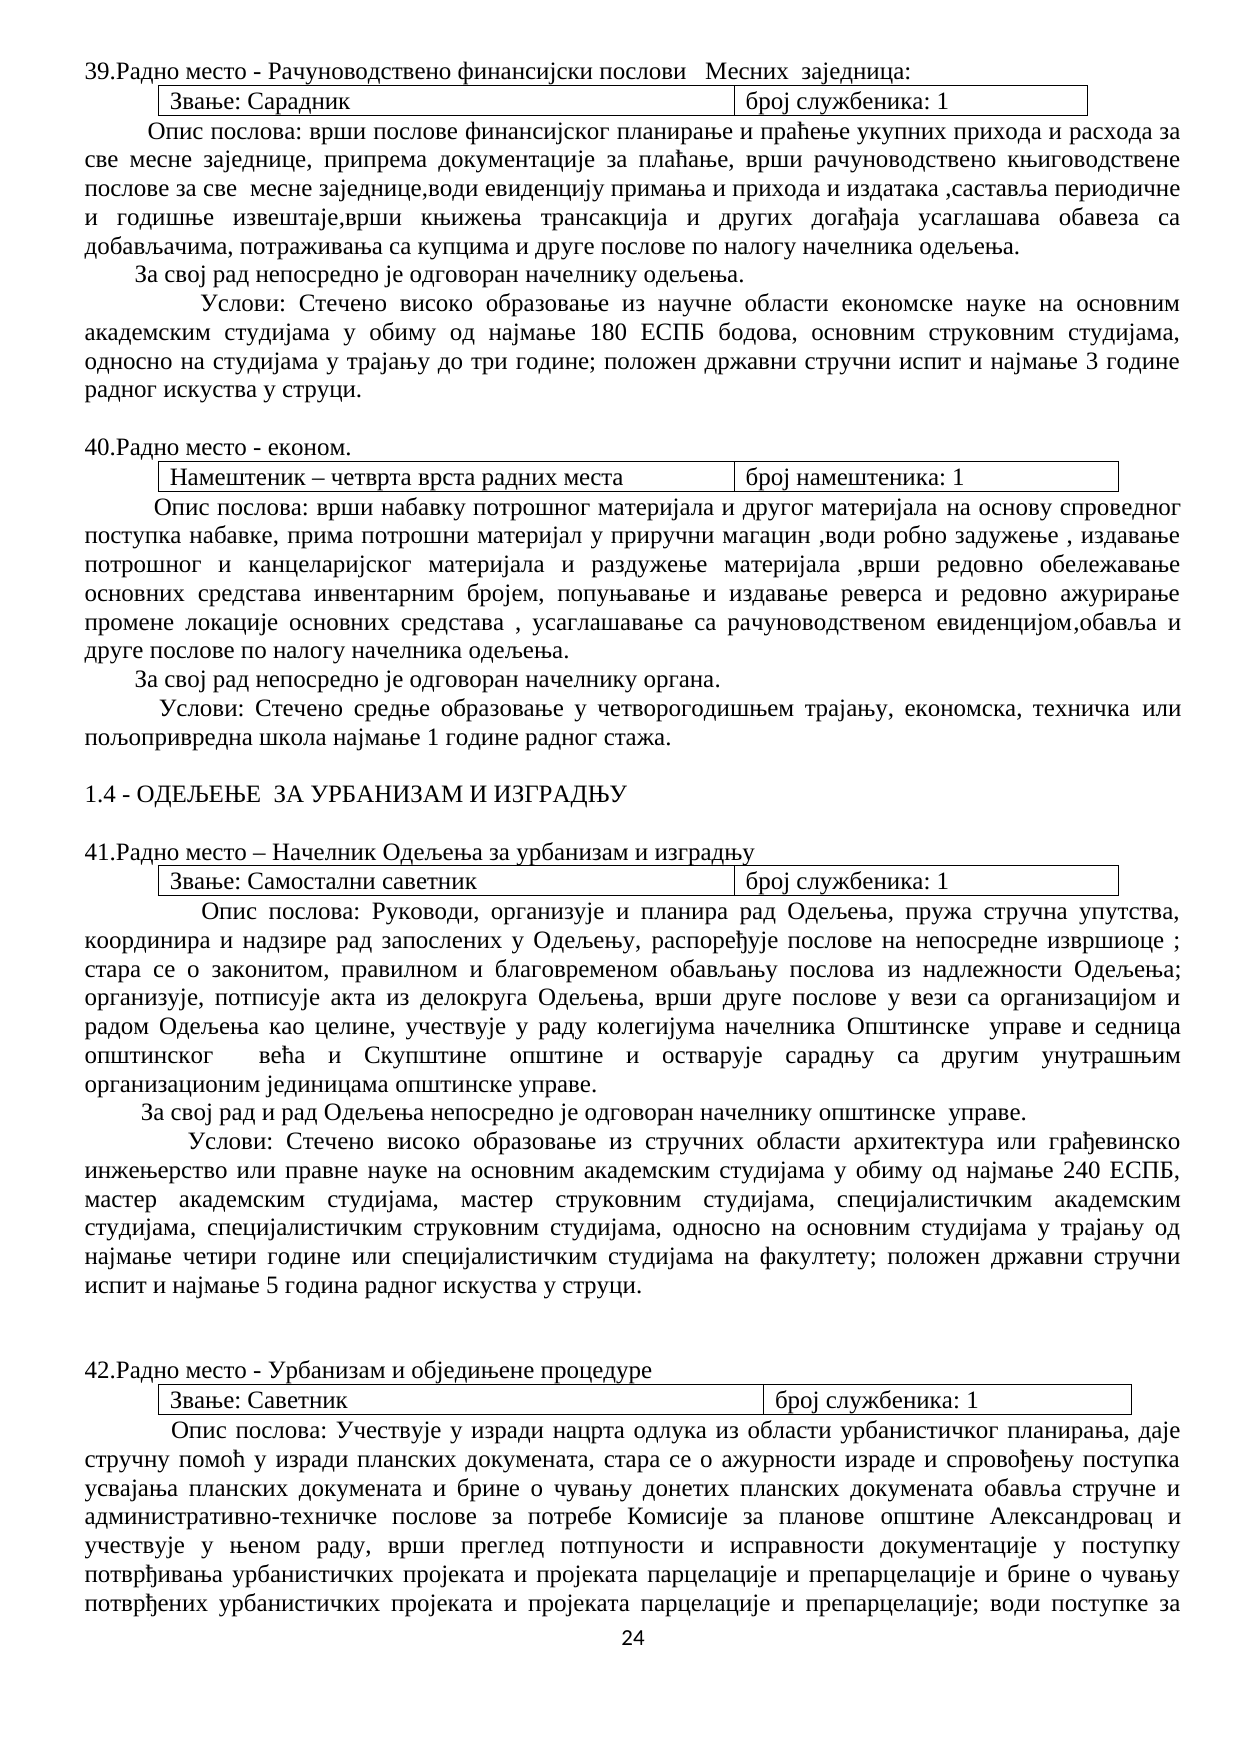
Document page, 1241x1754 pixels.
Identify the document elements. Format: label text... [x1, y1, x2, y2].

table_header Звање: Самостални саветник [159, 866, 734, 895]
text 40.Радно место - економ. [84, 432, 1181, 461]
text За свој рад непосредно је одговоран начелнику органа. [84, 664, 1181, 693]
table_header број службеника: 1 [764, 1385, 1131, 1414]
text 42.Радно место - Урбанизaм и обједињене процедуре [84, 1356, 1181, 1384]
text 39.Радно место - Рачуноводствено финансијски послови Месних заједница: [84, 56, 1181, 85]
table_header Звање: Сарадник [159, 86, 734, 115]
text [84, 1415, 1181, 1616]
text Опис послова: Руководи, организује и планира рад Одељења, пружа стручна упутства, координира и надзире рад запослених у Одељењу, распоређује послове на непосредне извршиоце ; стара се о законитом, правилном и благовременом обављању послова из надлежности Одељења; организује, потписује акта из делокруга Одељења, врши друге послове у вези са организацијом и радом Одељења као целине, учествује у раду колегијума начелника Општинске управе и седница општинског већа и Скупштине општине и остварује сарадњу са другим унутрашњим организационим јединицама општинске управе. [84, 896, 1181, 1097]
text 41.Радно место – Начелник Одељења за урбанизам и изградњу [84, 837, 1181, 865]
text Опис послова: врши набавку потрошног материјала и другог материјала на основу спроведног поступка набавке, прима потрошни материјал у приручни магацин ,води робно задужење , издавање потрошног и канцеларијског материјала и раздужење материјала ,врши редовно обележавање основних средстава инвентарним бројем, попуњавање и издавање реверса и редовно ажурирање промене локације основних средстава , усаглашавање са рачуноводственом евиденцијом,обавља и друге послове по налогу начелника одељења. [84, 492, 1181, 664]
text Услови: Стечено високо образовање из научне области економске науке на основним академским студијама у обиму од најмање 180 ЕСПБ бодова, основним струковним студијама, односно на студијама у трајању до три године; положен државни стручни испит и најмање 3 године радног искуства у струци. [84, 288, 1181, 403]
text За свој рад и рад Одељења непосредно је одговоран начелнику општинске управе. [84, 1097, 1181, 1126]
table_header Звање: Саветник [159, 1385, 763, 1414]
text Услови: Стечено високо образовање из стручних области архитектура или грађевинско инжењерство или правне науке на основним академским студијама у обиму од најмање 240 ЕСПБ, мастер академским студијама, мастер струковним студијама, специјалистичким академским студијама, специјалистичким струковним студијама, односно на основним студијама у трајању од најмање четири године или специјалистичким студијама на факултету; положен државни стручни испит и најмање 5 година радног искуства у струци. [84, 1126, 1181, 1299]
text Услови: Стечено средње образовање у четворогодишњем трајању, економска, техничка или пољопривредна школа најмање 1 године радног стажа. [84, 693, 1181, 750]
table_header број службеника: 1 [735, 86, 1087, 115]
text 1.4 - ОДЕЉЕЊЕ ЗА УРБАНИЗАМ И ИЗГРАДЊУ [84, 779, 1181, 808]
text За свој рад непосредно је одговоран начелнику одељења. [84, 259, 1181, 288]
text Опис послова: врши послове финансијског планирање и праћење укупних прихода и расхода за све месне заједнице, припрема документације за плаћање, врши рачуноводствено књиговодствене послове за све месне заједнице,води евиденцију примања и прихода и издатака ,саставља периодичне и годишње извештаје,врши књижења трансакција и других догађаја усаглашава обавеза са добављачима, потраживања са купцима и друге послове по налогу начелника одељења. [84, 116, 1181, 259]
table_header број намештеника: 1 [735, 462, 1118, 491]
table_header Намештеник – четврта врста радних места [159, 462, 734, 491]
table_header број службеника: 1 [735, 866, 1118, 895]
